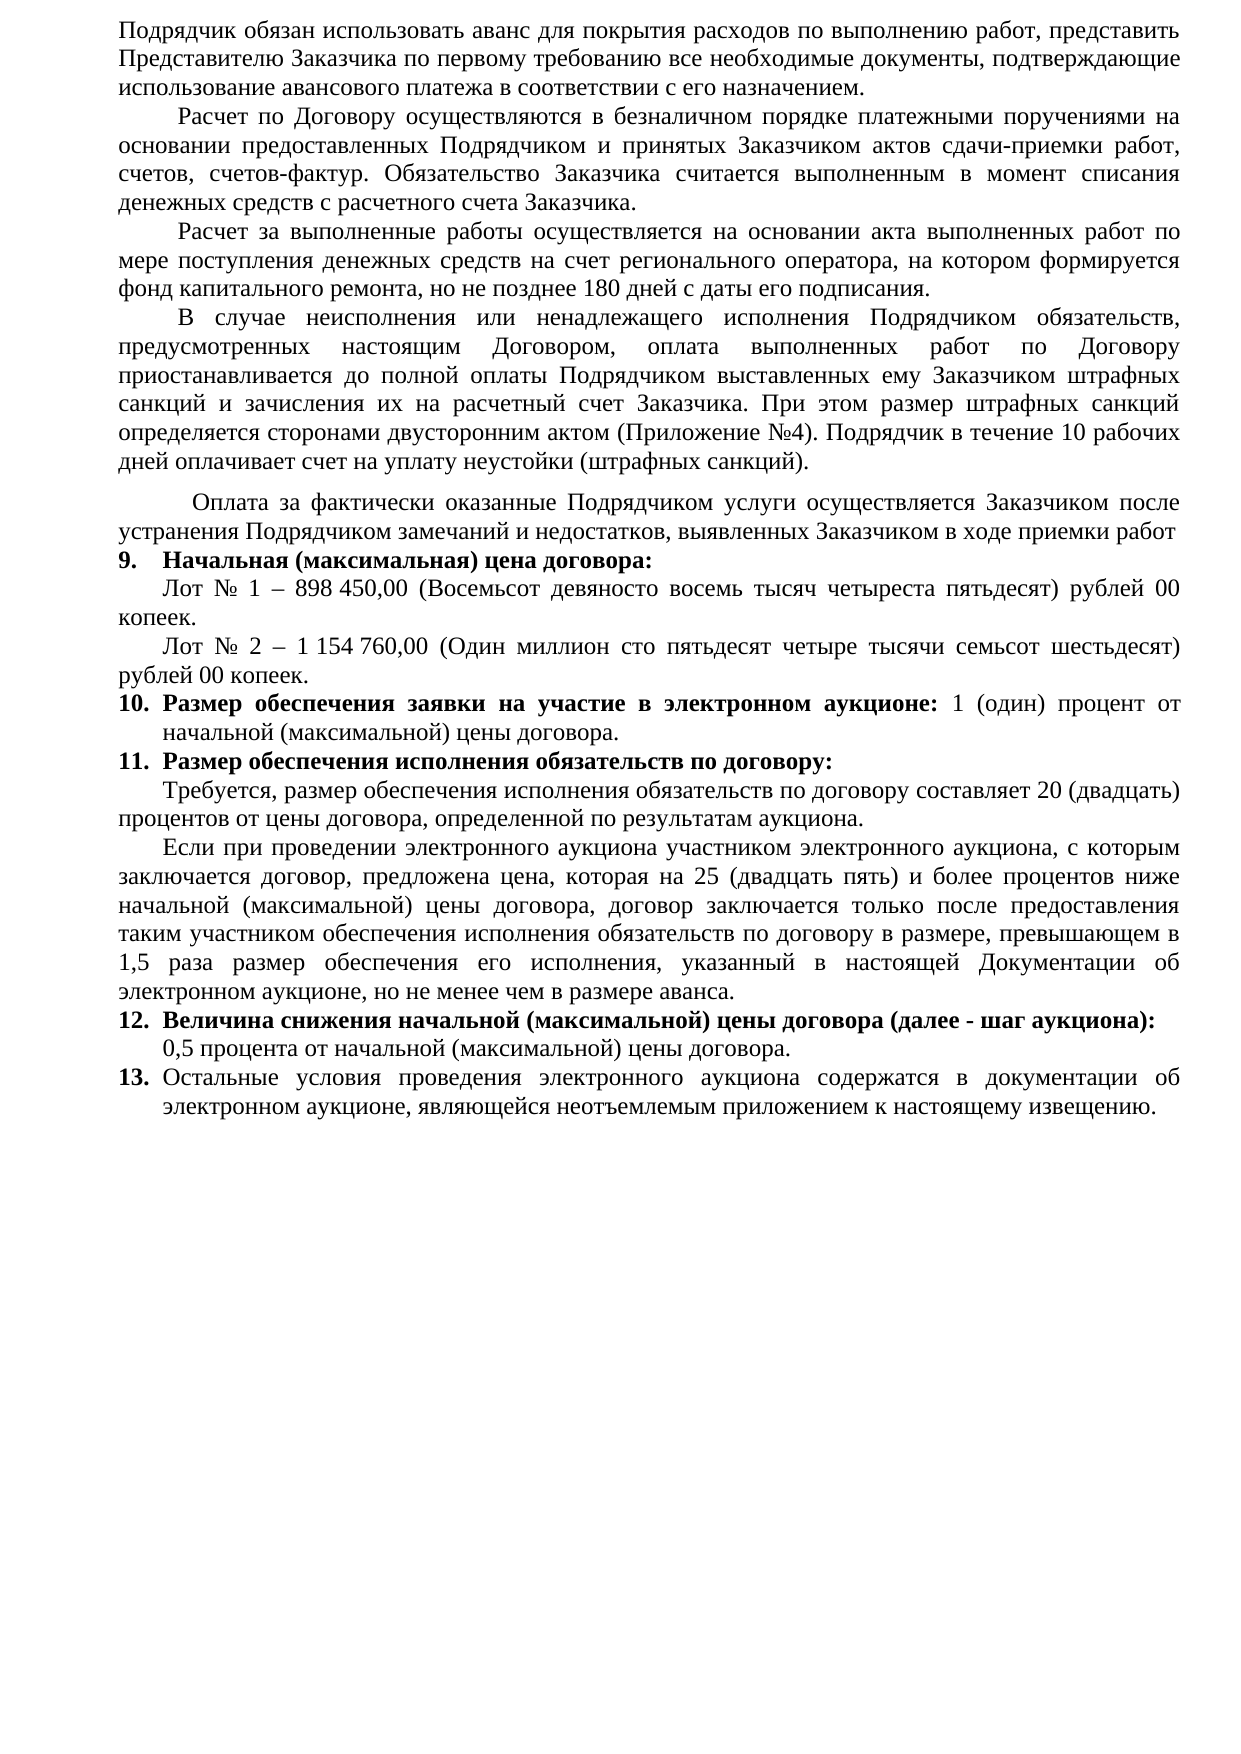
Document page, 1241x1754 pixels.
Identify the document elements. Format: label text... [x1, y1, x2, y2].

list Остальные условия проведения электронного аукциона содержатся в документации об электронном аукционе, являющейся неотъемлемым приложением к настоящему извещению. [118, 1062, 1181, 1120]
list Величина снижения начальной (максимальной) цены договора (далее - шаг аукциона): [118, 1005, 1181, 1033]
list Начальная (максимальная) цена договора: [118, 545, 1181, 573]
list В случае неисполнения или ненадлежащего исполнения Подрядчиком обязательств, предусмотренных настоящим Договором, оплата выполненных работ по Договору приостанавливается до полной оплаты Подрядчиком выставленных ему Заказчиком штрафных санкций и зачисления их на расчетный счет Заказчика. При этом размер штрафных санкций определяется сторонами двусторонним актом (Приложение №4). Подрядчик в течение 10 рабочих дней оплачивает счет на уплату неустойки (штрафных санкций). [118, 302, 1181, 475]
list Лот № 1 – 898 450,00 (Восемьсот девяносто восемь тысяч четыреста пятьдесят) рублей 00 копеек. [118, 573, 1181, 631]
list Требуется, размер обеспечения исполнения обязательств по договору составляет 20 (двадцать) процентов от цены договора, определенной по результатам аукциона. [118, 775, 1181, 832]
list Расчет по Договору осуществляются в безналичном порядке платежными поручениями на основании предоставленных Подрядчиком и принятых Заказчиком актов сдачи-приемки работ, счетов, счетов-фактур. Обязательство Заказчика считается выполненным в момент списания денежных средств с расчетного счета Заказчика. [118, 101, 1181, 216]
list Размер обеспечения заявки на участие в электронном аукционе: 1 (один) процент от начальной (максимальной) цены договора. [118, 688, 1181, 746]
list Расчет за выполненные работы осуществляется на основании акта выполненных работ по мере поступления денежных средств на счет регионального оператора, на котором формируется фонд капитального ремонта, но не позднее 180 дней с даты его подписания. [118, 216, 1181, 302]
text Оплата за фактически оказанные Подрядчиком услуги осуществляется Заказчиком после устранения Подрядчиком замечаний и недостатков, выявленных Заказчиком в ходе приемки работ [118, 487, 1181, 545]
list 0,5 процента от начальной (максимальной) цены договора. [162, 1033, 1181, 1062]
list Подрядчик обязан использовать аванс для покрытия расходов по выполнению работ, представить Представителю Заказчика по первому требованию все необходимые документы, подтверждающие использование авансового платежа в соответствии с его назначением. [118, 15, 1181, 101]
list Лот № 2 – 1 154 760,00 (Один миллион сто пятьдесят четыре тысячи семьсот шестьдесят) рублей 00 копеек. [118, 631, 1181, 688]
list Если при проведении электронного аукциона участником электронного аукциона, с которым заключается договор, предложена цена, которая на 25 (двадцать пять) и более процентов ниже начальной (максимальной) цены договора, договор заключается только после предоставления таким участником обеспечения исполнения обязательств по договору в размере, превышающем в 1,5 раза размер обеспечения его исполнения, указанный в настоящей Документации об электронном аукционе, но не менее чем в размере аванса. [118, 832, 1181, 1005]
list Размер обеспечения исполнения обязательств по договору: [118, 746, 1181, 775]
